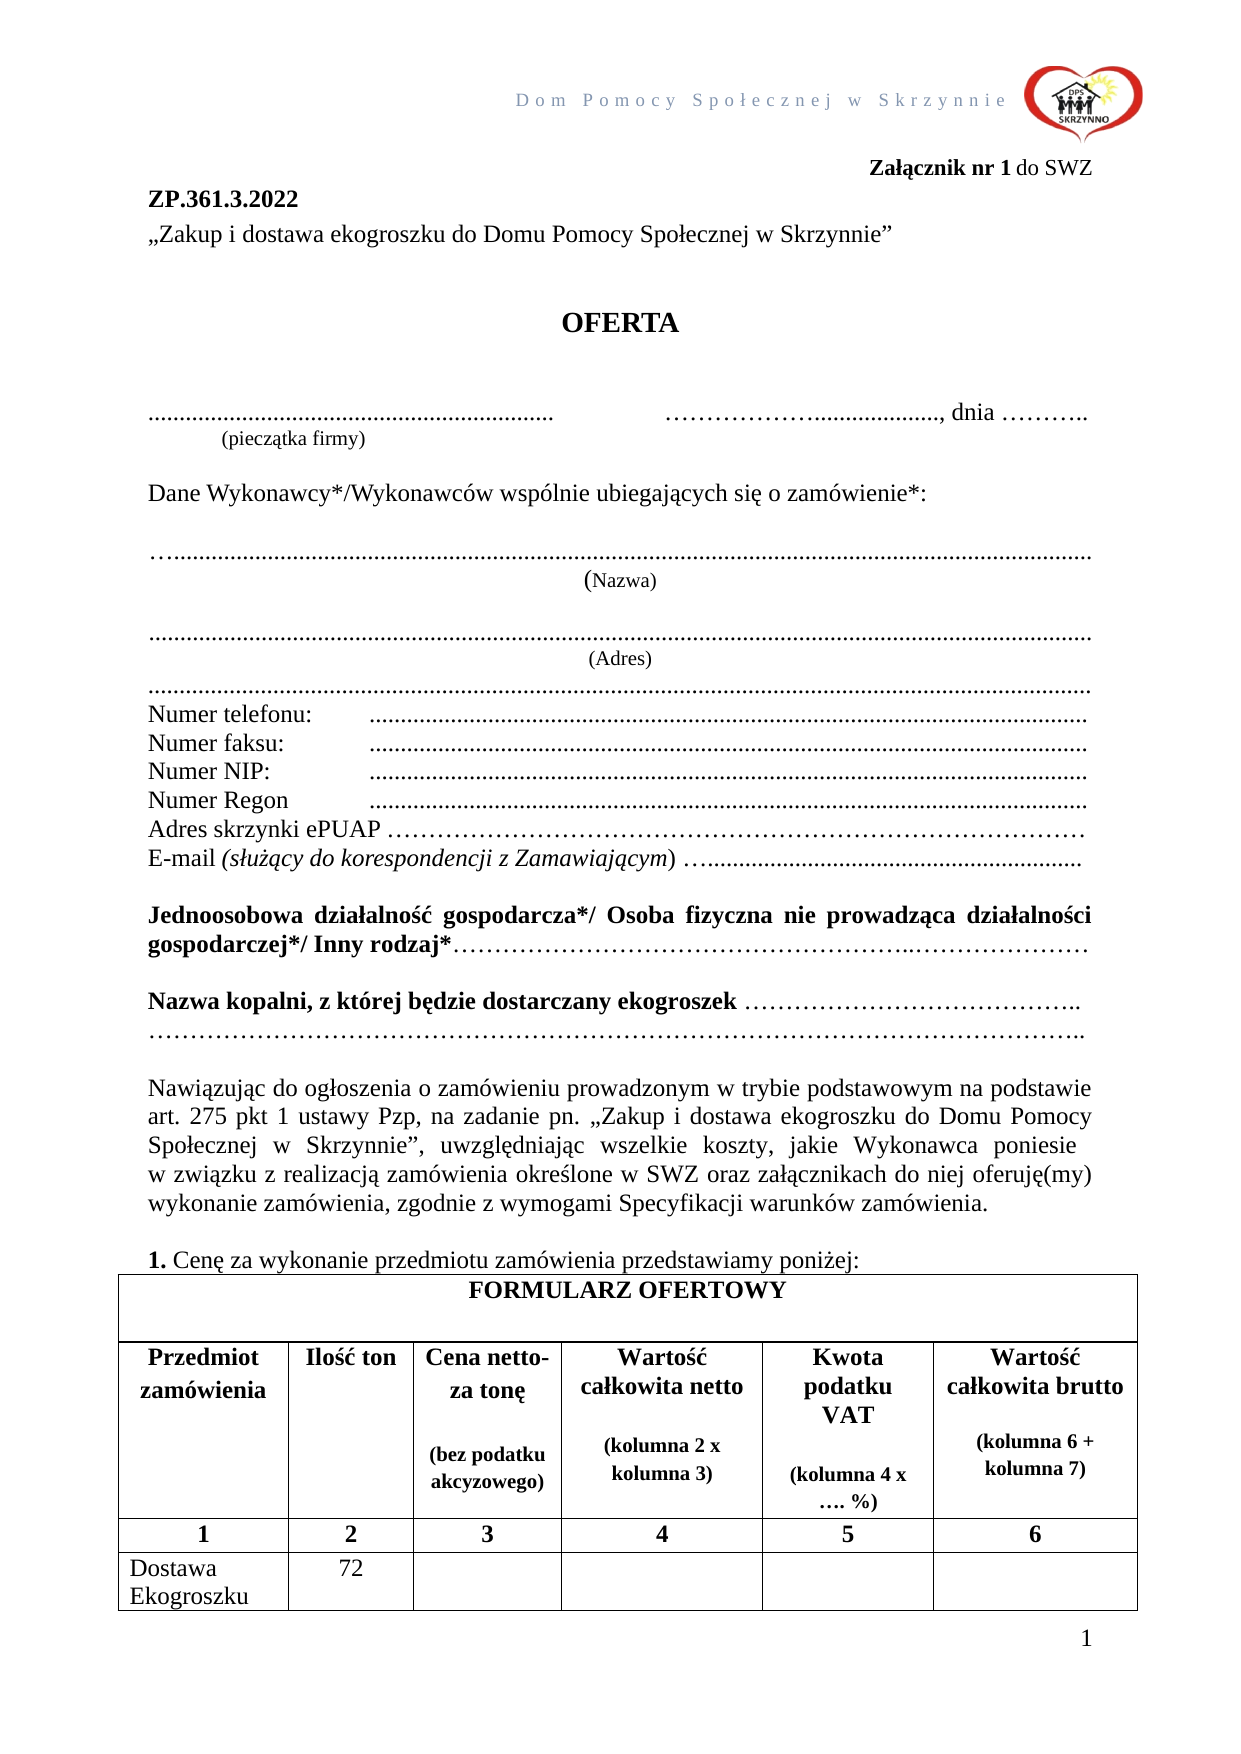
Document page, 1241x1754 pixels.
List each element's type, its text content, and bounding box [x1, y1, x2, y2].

table_cell 2 [289, 1519, 413, 1552]
text Numer NIP: ................................................................................................................... [148, 756, 1093, 785]
text „Zakup i dostawa ekogroszku do Domu Pomocy Społecznej w Skrzynnie” [148, 219, 1093, 248]
table_cell [934, 1553, 1137, 1610]
text Jednoosobowa działalność gospodarcza*/ Osoba fizyczna nie prowadząca działalności gospodarczej*/ Inny rodzaj*………………………………………………..………………… [148, 900, 1093, 958]
table_cell 3 [414, 1519, 561, 1552]
table_cell Ilość ton [289, 1343, 413, 1518]
text Numer telefonu: ................................................................................................................... [148, 699, 1093, 728]
table_cell 72 [289, 1553, 413, 1610]
table_header FORMULARZ OFERTOWY [119, 1275, 1137, 1341]
table_cell Wartość całkowita brutto (kolumna 6 + kolumna 7) [934, 1343, 1137, 1518]
text Nawiązując do ogłoszenia o zamówieniu prowadzonym w trybie podstawowym na podstawie art. 275 pkt 1 ustawy Pzp, na zadanie pn. „Zakup i dostawa ekogroszku do Domu Pomocy Społecznej w Skrzynnie”, uwzględniając wszelkie koszty, jakie Wykonawca poniesie w związku z realizacją zamówienia określone w SWZ oraz załącznikach do niej oferuję(my) wykonanie zamówienia, zgodnie z wymogami Specyfikacji warunków zamówienia. [148, 1073, 1093, 1216]
text Nazwa kopalni, z której będzie dostarczany ekogroszek ………………………………….. [148, 986, 1093, 1015]
table_cell Wartość całkowita netto (kolumna 2 x kolumna 3) [562, 1343, 762, 1518]
table_cell 4 [562, 1519, 762, 1552]
table_cell Dostawa Ekogroszku [119, 1553, 288, 1610]
text Dom Pomocy Społecznej w Skrzynnie [148, 89, 1005, 110]
table_cell Kwota podatku VAT (kolumna 4 x …. %) [763, 1343, 933, 1518]
text Adres skrzynki ePUAP ………………………………………………………………………… [148, 814, 1093, 843]
table_cell 6 [934, 1519, 1137, 1552]
table_cell Cena netto-za tonę (bez podatku akcyzowego) [414, 1343, 561, 1518]
text ZP.361.3.2022 [148, 184, 1093, 213]
text .......................................................................................................................................................(Adres) [148, 617, 1093, 670]
table_cell 1 [119, 1519, 288, 1552]
table_cell 5 [763, 1519, 933, 1552]
table_cell [414, 1553, 561, 1610]
table_cell [763, 1553, 933, 1610]
text …...................................................................................................................................................(Nazwa) [148, 536, 1093, 593]
table_cell [562, 1553, 762, 1610]
text Dane Wykonawcy*/Wykonawców wspólnie ubiegających się o zamówienie*: [148, 478, 1093, 507]
table_cell Przedmiot zamówienia [119, 1343, 288, 1518]
text E-mail (służący do korespondencji z Zamawiającym) …............................................................ [148, 843, 1093, 871]
text OFERTA [148, 306, 1093, 339]
text Numer faksu: ................................................................................................................... [148, 728, 1093, 756]
text ................................................................. ………………...................., dnia ……….. [148, 397, 1093, 425]
text Numer Regon ................................................................................................................... [148, 785, 1093, 814]
picture [1024, 66, 1143, 144]
text (pieczątka firmy) [148, 425, 1093, 449]
text 1. Cenę za wykonanie przedmiotu zamówienia przedstawiamy poniżej: [148, 1246, 1093, 1274]
text ....................................................................................................................................................... [148, 670, 1093, 699]
text ………………………………………………………………………………………………….. [148, 1015, 1093, 1044]
text Załącznik nr 1 do SWZ [148, 154, 1093, 181]
